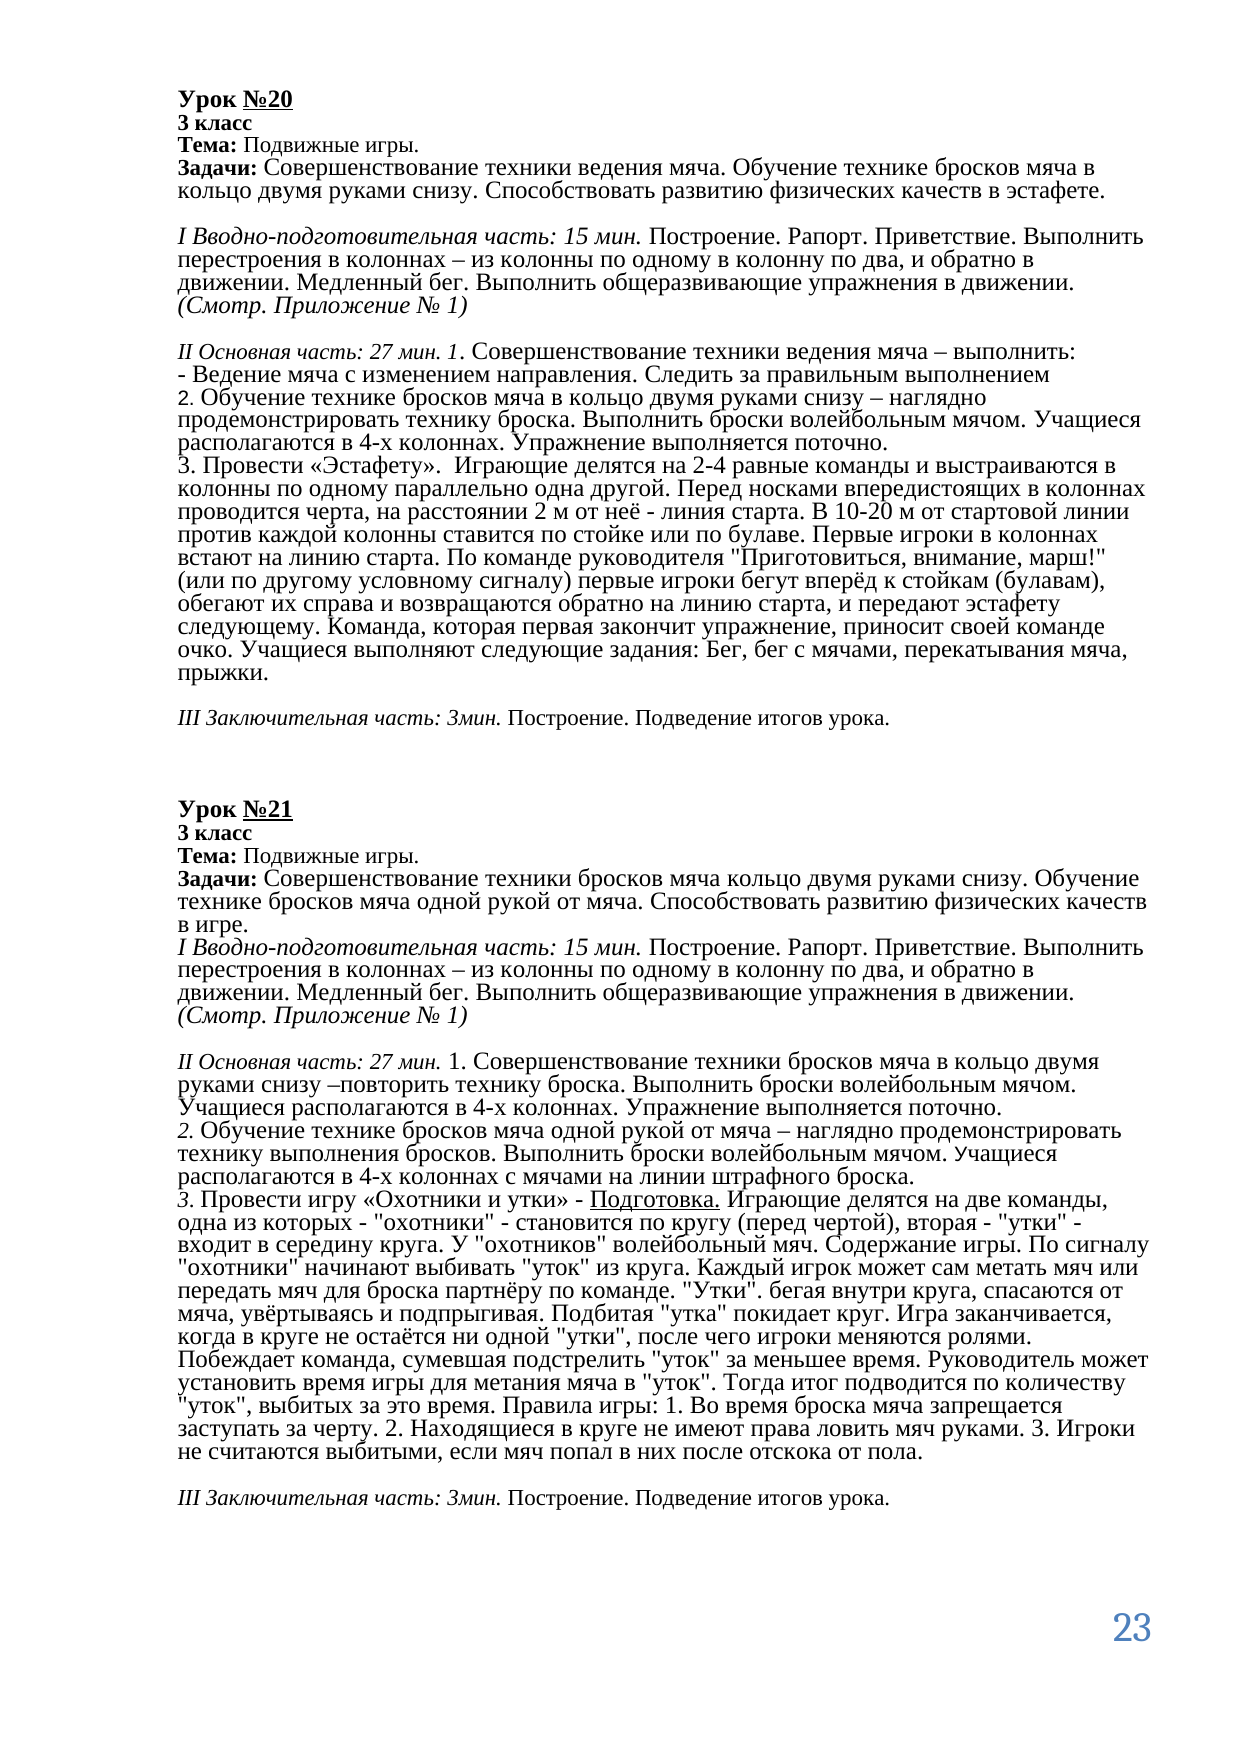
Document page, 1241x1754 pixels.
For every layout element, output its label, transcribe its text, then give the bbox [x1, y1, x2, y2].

text 3 класс [177, 822, 1152, 845]
text II Основная часть: 27 мин. 1. Совершенствование техники ведения мяча – выполнить: [177, 341, 1152, 364]
text Урок №20 [177, 89, 1152, 112]
text II Основная часть: 27 мин. 1. Совершенствование техники бросков мяча в кольцо двумя руками снизу –повторить технику броска. Выполнить броски волейбольным мячом. Учащиеся располагаются в 4-х колоннах. Упражнение выполняется поточно. [177, 1051, 1152, 1120]
text III Заключительная часть: 3мин. Построение. Подведение итогов урока. [177, 1487, 1152, 1509]
text Задачи: Совершенствование техники бросков мяча кольцо двумя руками снизу. Обучение технике бросков мяча одной рукой от мяча. Способствовать развитию физических качеств в игре. [177, 868, 1152, 937]
text 3. Провести игру «Охотники и утки» - Подготовка. Играющие делятся на две команды, одна из которых - "охотники" - становится по кругу (перед чертой), вторая - "утки" - входит в середину круга. У "охотников" волейбольный мяч. Содержание игры. По сигналу "охотники" начинают выбивать "уток" из круга. Каждый игрок может сам метать мяч или передать мяч для броска партнёру по команде. "Утки". бегая внутри круга, спасаются от мяча, увёртываясь и подпрыгивая. Подбитая "утка" покидает круг. Игра заканчивается, когда в круге не остаётся ни одной "утки", после чего игроки меняются ролями. Побеждает команда, сумевшая подстрелить "уток" за меньшее время. Руководитель может установить время игры для метания мяча в "уток". Тогда итог подводится по количеству "уток", выбитых за это время. Правила игры: 1. Во время броска мяча запрещается заступать за черту. 2. Находящиеся в круге не имеют права ловить мяч руками. 3. Игроки не считаются выбитыми, если мяч попал в них после отскока от пола. [177, 1189, 1152, 1464]
text Урок №21 [177, 799, 1152, 822]
text III Заключительная часть: 3мин. Построение. Подведение итогов урока. [177, 707, 1152, 730]
text I Вводно-подготовительная часть: 15 мин. Построение. Рапорт. Приветствие. Выполнить перестроения в колоннах – из колонны по одному в колонну по два, и обратно в движении. Медленный бег. Выполнить общеразвивающие упражнения в движении. (Смотр. Приложение № 1) [177, 937, 1152, 1028]
text - Ведение мяча с изменением направления. Следить за правильным выполнением [177, 364, 1152, 387]
text Задачи: Совершенствование техники ведения мяча. Обучение технике бросков мяча в кольцо двумя руками снизу. Способствовать развитию физических качеств в эстафете. [177, 157, 1152, 203]
text 2. Обучение технике бросков мяча в кольцо двумя руками снизу – наглядно продемонстрировать технику броска. Выполнить броски волейбольным мячом. Учащиеся располагаются в 4-х колоннах. Упражнение выполняется поточно. [177, 387, 1152, 455]
text 3 класс [177, 112, 1152, 134]
text Тема: Подвижные игры. [177, 845, 1152, 868]
text 3. Провести «Эстафету». Играющие делятся на 2-4 равные команды и выстраиваются в колонны по одному параллельно одна другой. Перед носками впередистоящих в колоннах проводится черта, на расстоянии 2 м от неё - линия старта. В 10-20 м от стартовой линии против каждой колонны ставится по стойке или по булаве. Первые игроки в колоннах встают на линию старта. По команде руководителя "Приготовиться, внимание, марш!" (или по другому условному сигналу) первые игроки бегут вперёд к стойкам (булавам), обегают их справа и возвращаются обратно на линию старта, и передают эстафету следующему. Команда, которая первая закончит упражнение, приносит своей команде очко. Учащиеся выполняют следующие задания: Бег, бег с мячами, перекатывания мяча, прыжки. [177, 455, 1152, 684]
text 2. Обучение технике бросков мяча одной рукой от мяча – наглядно продемонстрировать технику выполнения бросков. Выполнить броски волейбольным мячом. Учащиеся располагаются в 4-х колоннах с мячами на линии штрафного броска. [177, 1120, 1152, 1189]
text Тема: Подвижные игры. [177, 134, 1152, 157]
text I Вводно-подготовительная часть: 15 мин. Построение. Рапорт. Приветствие. Выполнить перестроения в колоннах – из колонны по одному в колонну по два, и обратно в движении. Медленный бег. Выполнить общеразвивающие упражнения в движении. (Смотр. Приложение № 1) [177, 226, 1152, 318]
